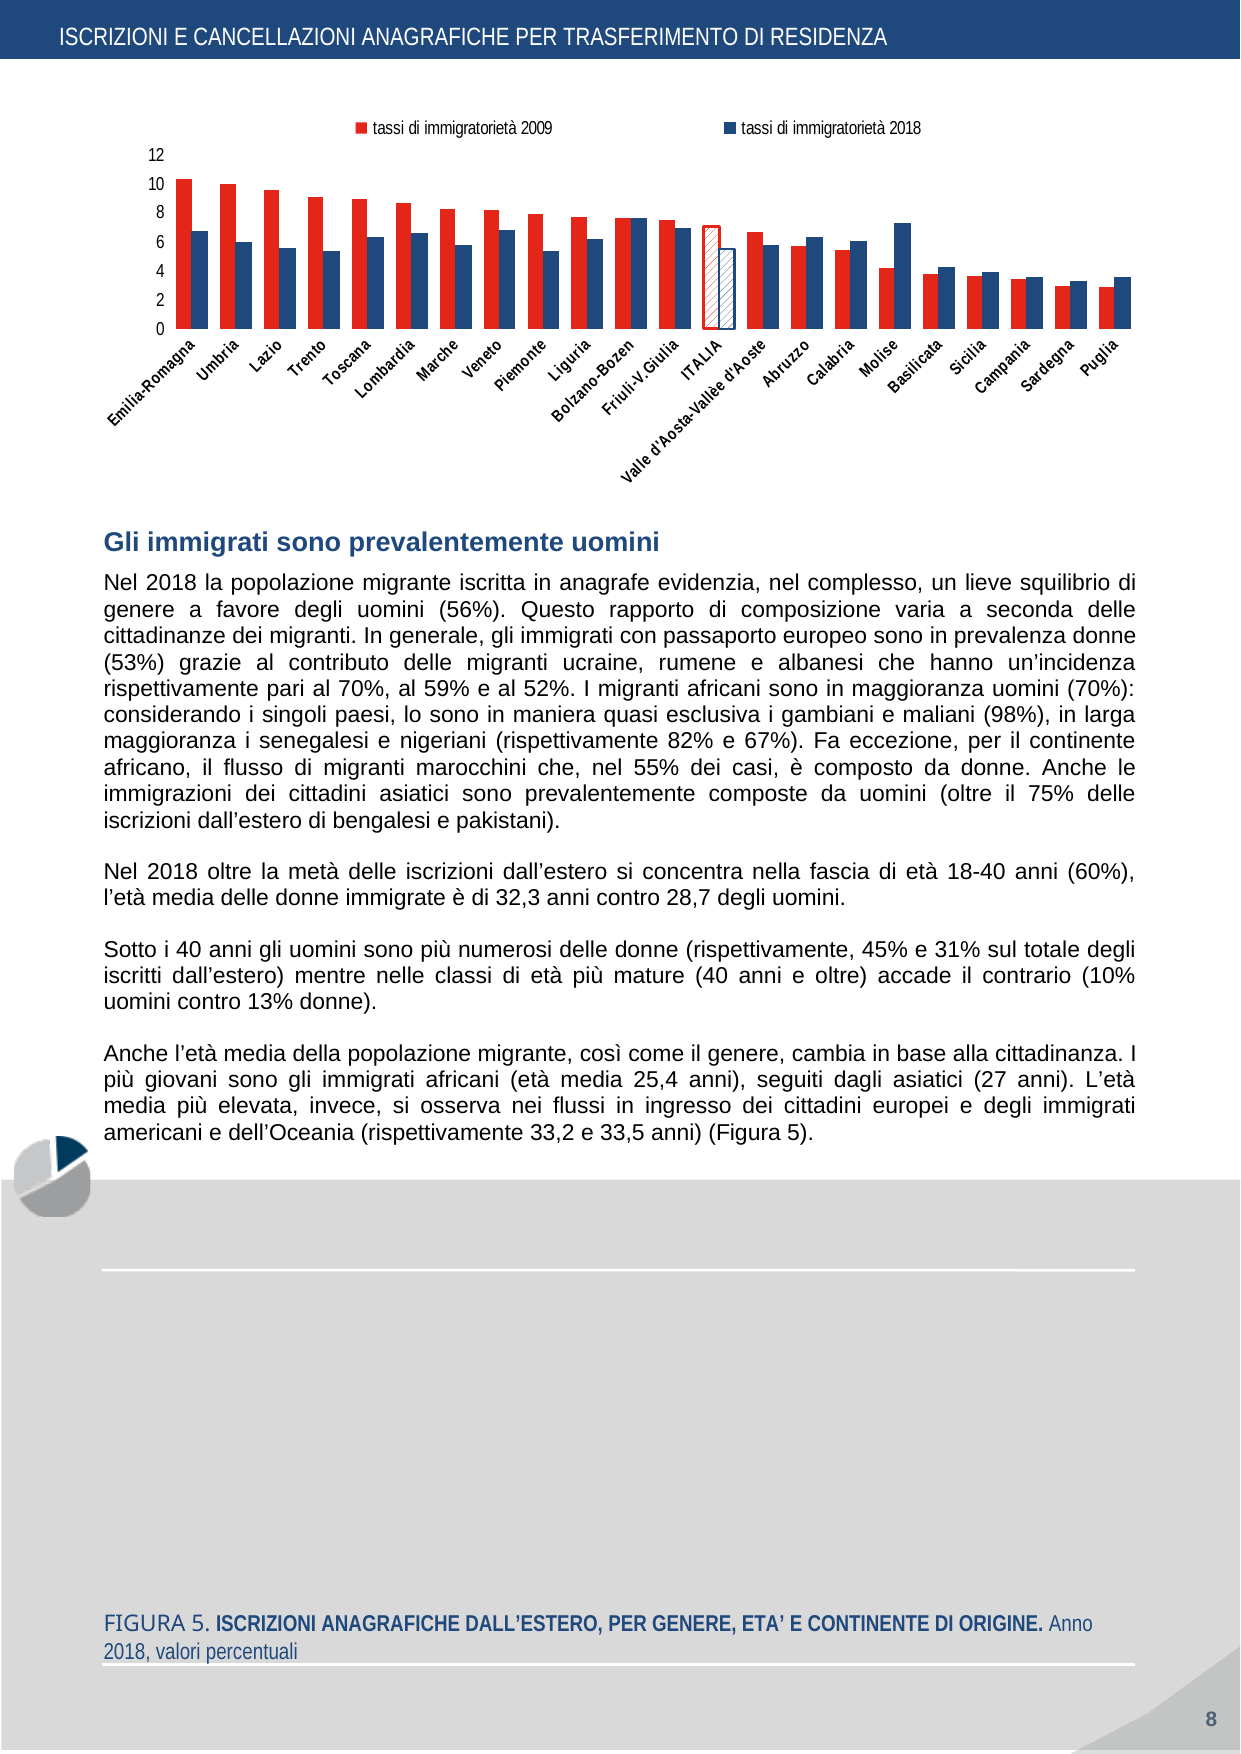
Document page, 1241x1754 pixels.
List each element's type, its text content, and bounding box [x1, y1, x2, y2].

text FIGURA 5. ISCRIZIONI ANAGRAFICHE DALL’ESTERO, PER GENERE, ETA’ E CONTINENTE DI ORIGINE. Anno 2018, valori percentuali [103, 1607, 1137, 1664]
text Anche l’età media della popolazione migrante, così come il genere, cambia in base alla cittadinanza. I più giovani sono gli immigrati africani (età media 25,4 anni), seguiti dagli asiatici (27 anni). L’età media più elevata, invece, si osserva nei flussi in ingresso dei cittadini europei e degli immigrati americani e dell’Oceania (rispettivamente 33,2 e 33,5 anni) (Figura 5). [103, 1040, 1137, 1145]
text Sotto i 40 anni gli uomini sono più numerosi delle donne (rispettivamente, 45% e 31% sul totale degli iscritti dall’estero) mentre nelle classi di età più mature (40 anni e oltre) accade il contrario (10% uomini contro 13% donne). [103, 936, 1137, 1015]
text Gli immigrati sono prevalentemente uomini [103, 526, 1137, 557]
text Nel 2018 oltre la metà delle iscrizioni dall’estero si concentra nella fascia di età 18-40 anni (60%), l’età media delle donne immigrate è di 32,3 anni contro 28,7 degli uomini. [103, 858, 1137, 911]
text Nel 2018 la popolazione migrante iscritta in anagrafe evidenzia, nel complesso, un lieve squilibrio di genere a favore degli uomini (56%). Questo rapporto di composizione varia a seconda delle cittadinanze dei migranti. In generale, gli immigrati con passaporto europeo sono in prevalenza donne (53%) grazie al contributo delle migranti ucraine, rumene e albanesi che hanno un’incidenza rispettivamente pari al 70%, al 59% e al 52%. I migranti africani sono in maggioranza uomini (70%): considerando i singoli paesi, lo sono in maniera quasi esclusiva i gambiani e maliani (98%), in larga maggioranza i senegalesi e nigeriani (rispettivamente 82% e 67%). Fa eccezione, per il continente africano, il flusso di migranti marocchini che, nel 55% dei casi, è composto da donne. Anche le immigrazioni dei cittadini asiatici sono prevalentemente composte da uomini (oltre il 75% delle iscrizioni dall’estero di bengalesi e pakistani). [103, 569, 1137, 833]
picture [1034, 1642, 1241, 1754]
